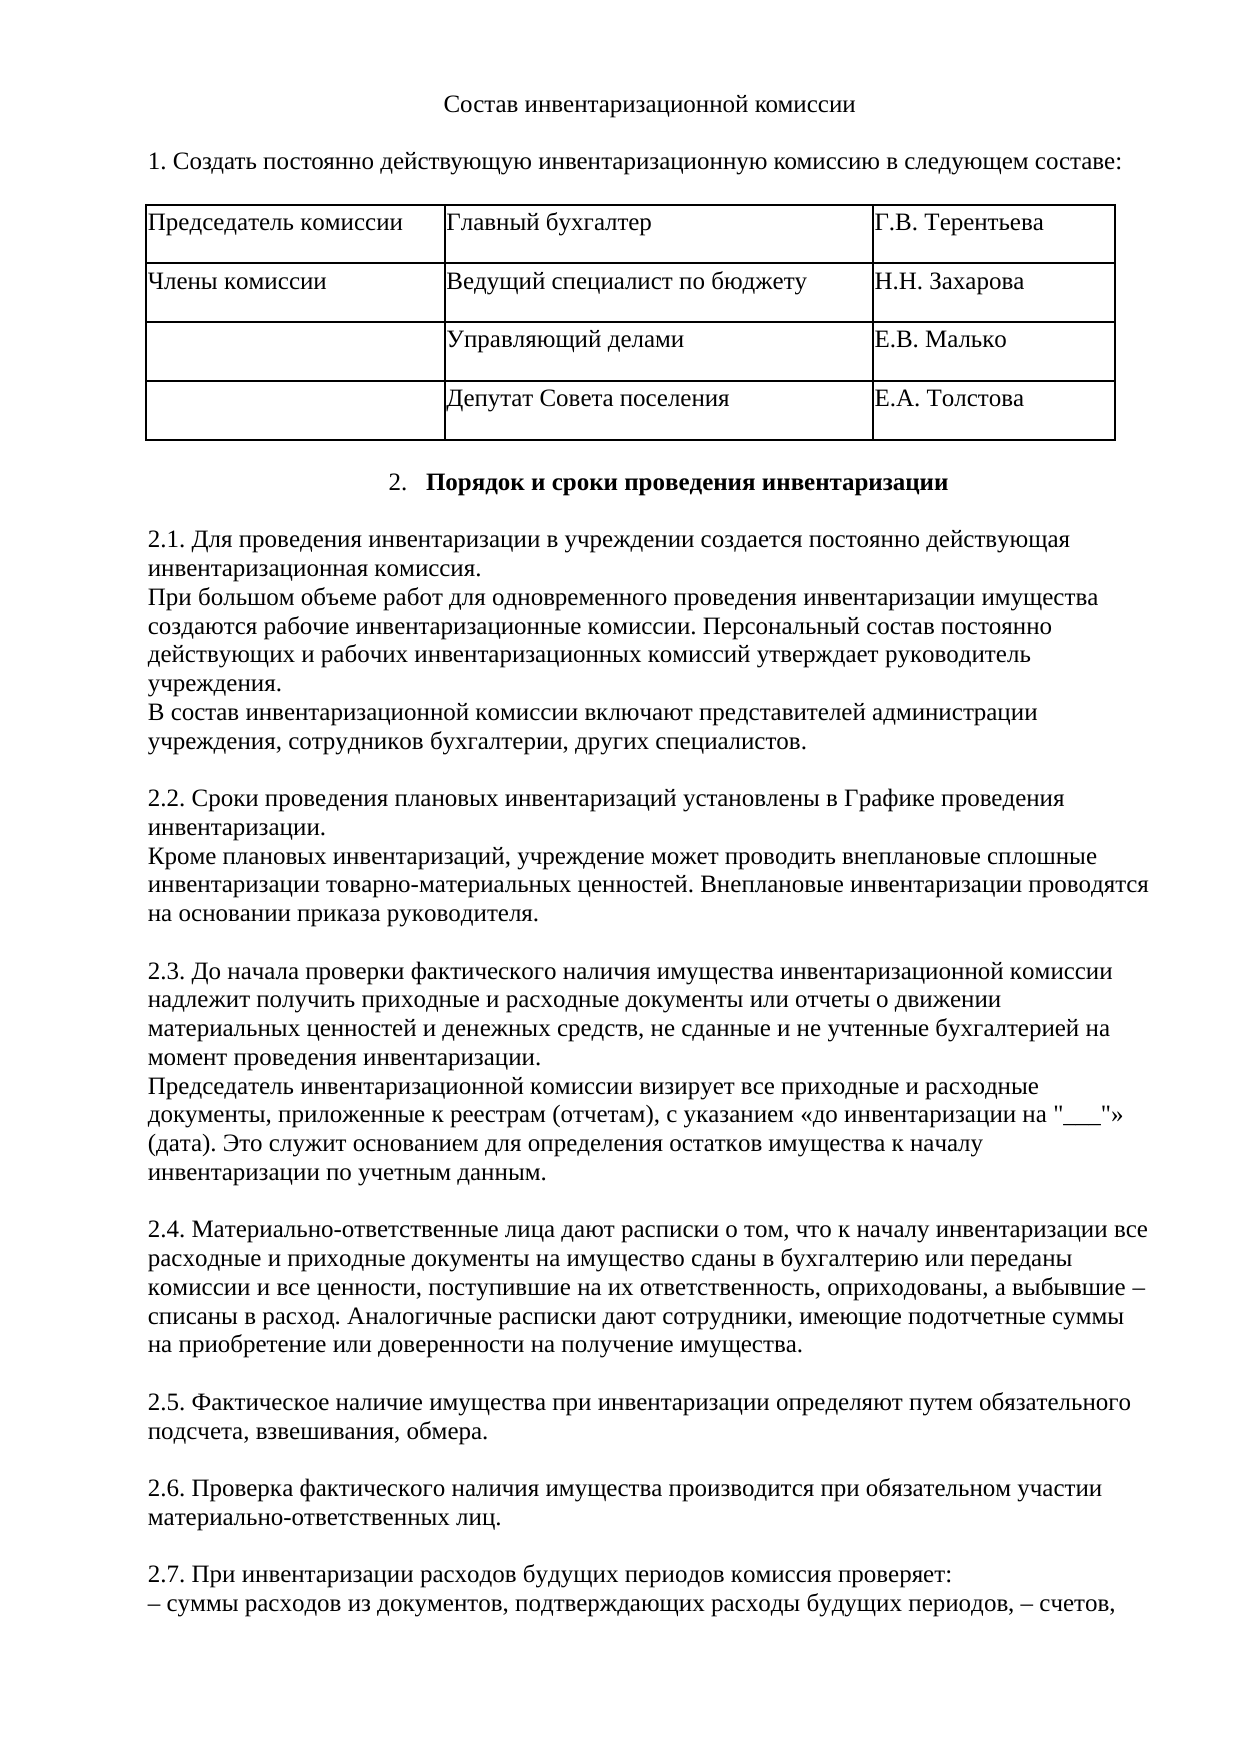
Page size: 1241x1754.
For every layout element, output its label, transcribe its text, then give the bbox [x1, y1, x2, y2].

text Кроме плановых инвентаризаций, учреждение может проводить внеплановые сплошные инвентаризации товарно-материальных ценностей. Внеплановые инвентаризации проводятся на основании приказа руководителя. [148, 841, 1152, 927]
text 2.4. Материально-ответственные лица дают расписки о том, что к началу инвентаризации все расходные и приходные документы на имущество сданы в бухгалтерию или переданы комиссии и все ценности, поступившие на их ответственность, оприходованы, а выбывшие – списаны в расход. Аналогичные расписки дают сотрудники, имеющие подотчетные суммы на приобретение или доверенности на получение имущества. [148, 1214, 1152, 1358]
table_cell [147, 382, 444, 439]
table_cell Управляющий делами [446, 323, 872, 379]
table_cell Члены комиссии [147, 264, 444, 321]
text 1. Создать постоянно действующую инвентаризационную комиссию в следующем составе: [148, 146, 1152, 175]
text В состав инвентаризационной комиссии включают представителей администрации учреждения, сотрудников бухгалтерии, других специалистов. [148, 697, 1152, 754]
table_cell [147, 323, 444, 379]
text 2.2. Сроки проведения плановых инвентаризаций установлены в Графике проведения инвентаризации. [148, 783, 1152, 841]
text 2.1. Для проведения инвентаризации в учреждении создается постоянно действующая инвентаризационная комиссия. [148, 524, 1152, 582]
text Состав инвентаризационной комиссии [148, 89, 1152, 117]
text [148, 1559, 1152, 1617]
table_cell Е.А. Толстова [874, 382, 1114, 439]
table_cell Н.Н. Захарова [874, 264, 1114, 321]
text При большом объеме работ для одновременного проведения инвентаризации имущества создаются рабочие инвентаризационные комиссии. Персональный состав постоянно действующих и рабочих инвентаризационных комиссий утверждает руководитель учреждения. [148, 582, 1152, 697]
table_header Председатель комиссии [147, 206, 444, 262]
table_header Главный бухгалтер [446, 206, 872, 262]
table_cell Ведущий специалист по бюджету [446, 264, 872, 321]
text Председатель инвентаризационной комиссии визирует все приходные и расходные документы, приложенные к реестрам (отчетам), с указанием «до инвентаризации на "___"» (дата). Это служит основанием для определения остатков имущества к началу инвентаризации по учетным данным. [148, 1071, 1152, 1186]
text 2.3. До начала проверки фактического наличия имущества инвентаризационной комиссии надлежит получить приходные и расходные документы или отчеты о движении материальных ценностей и денежных средств, не сданные и не учтенные бухгалтерией на момент проведения инвентаризации. [148, 956, 1152, 1071]
table_header Г.В. Терентьева [874, 206, 1114, 262]
list Порядок и сроки проведения инвентаризации [185, 467, 1152, 496]
table_cell Депутат Совета поселения [446, 382, 872, 439]
table_cell Е.В. Малько [874, 323, 1114, 379]
text 2.6. Проверка фактического наличия имущества производится при обязательном участии материально-ответственных лиц. [148, 1473, 1152, 1531]
text 2.5. Фактическое наличие имущества при инвентаризации определяют путем обязательного подсчета, взвешивания, обмера. [148, 1387, 1152, 1444]
